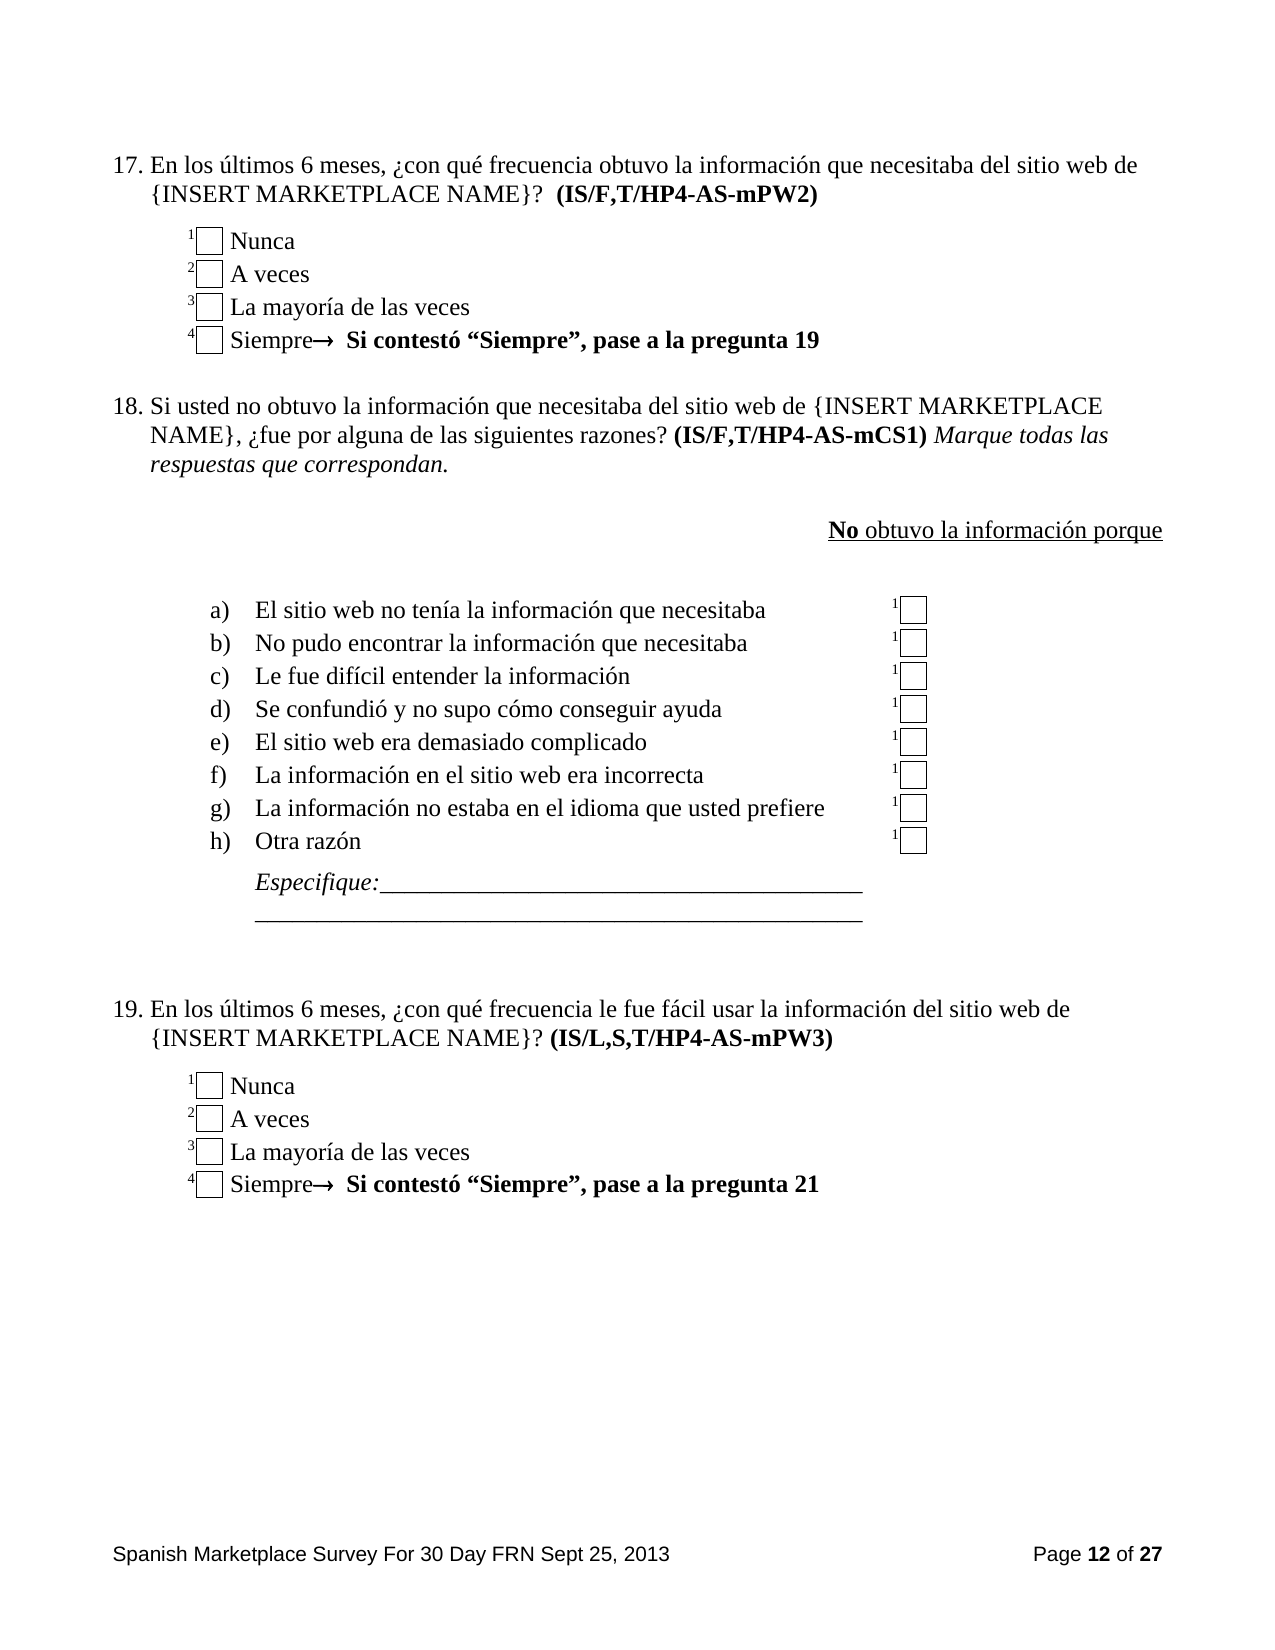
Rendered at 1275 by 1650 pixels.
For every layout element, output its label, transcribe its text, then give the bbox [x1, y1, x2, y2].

text e) El sitio web era demasiado complicado 1 [210, 727, 1162, 756]
list En los últimos 6 meses, ¿con qué frecuencia le fue fácil usar la información del sitio web de {INSERT MARKETPLACE NAME}? (IS/L,S,T/HP4-AS-mPW3) [112, 994, 1162, 1052]
text 1 Nunca [187, 226, 1162, 255]
text h) Otra razón 1 [210, 826, 1162, 854]
text 2 A veces [187, 259, 1162, 288]
text Especifique: [210, 867, 1162, 924]
text 3 La mayoría de las veces [187, 292, 1162, 321]
text g) La información no estaba en el idioma que usted prefiere 1 [210, 793, 1162, 822]
text c) Le fue difícil entender la información 1 [210, 661, 1162, 690]
text No obtuvo la información porque [150, 515, 1162, 544]
text 4 Siempre Si contestó “Siempre”, pase a la pregunta 19 [187, 325, 1162, 354]
text a) El sitio web no tenía la información que necesitaba 1 [210, 595, 1162, 624]
text 3 La mayoría de las veces [187, 1137, 1162, 1165]
text d) Se confundió y no supo cómo conseguir ayuda 1 [210, 694, 1162, 723]
text 2 A veces [187, 1104, 1162, 1132]
text b) No pudo encontrar la información que necesitaba 1 [210, 628, 1162, 657]
list Si usted no obtuvo la información que necesitaba del sitio web de {INSERT MARKETPLACE NAME}, ¿fue por alguna de las siguientes razones? (IS/F,T/HP4-AS-mCS1) Marque todas las respuestas que correspondan. [112, 391, 1162, 477]
list En los últimos 6 meses, ¿con qué frecuencia obtuvo la información que necesitaba del sitio web de {INSERT MARKETPLACE NAME}? (IS/F,T/HP4-AS-mPW2) [112, 150, 1162, 207]
text f) La información en el sitio web era incorrecta 1 [210, 760, 1162, 789]
text 4 Siempre Si contestó “Siempre”, pase a la pregunta 21 [187, 1169, 1162, 1198]
text 1 Nunca [187, 1071, 1162, 1099]
